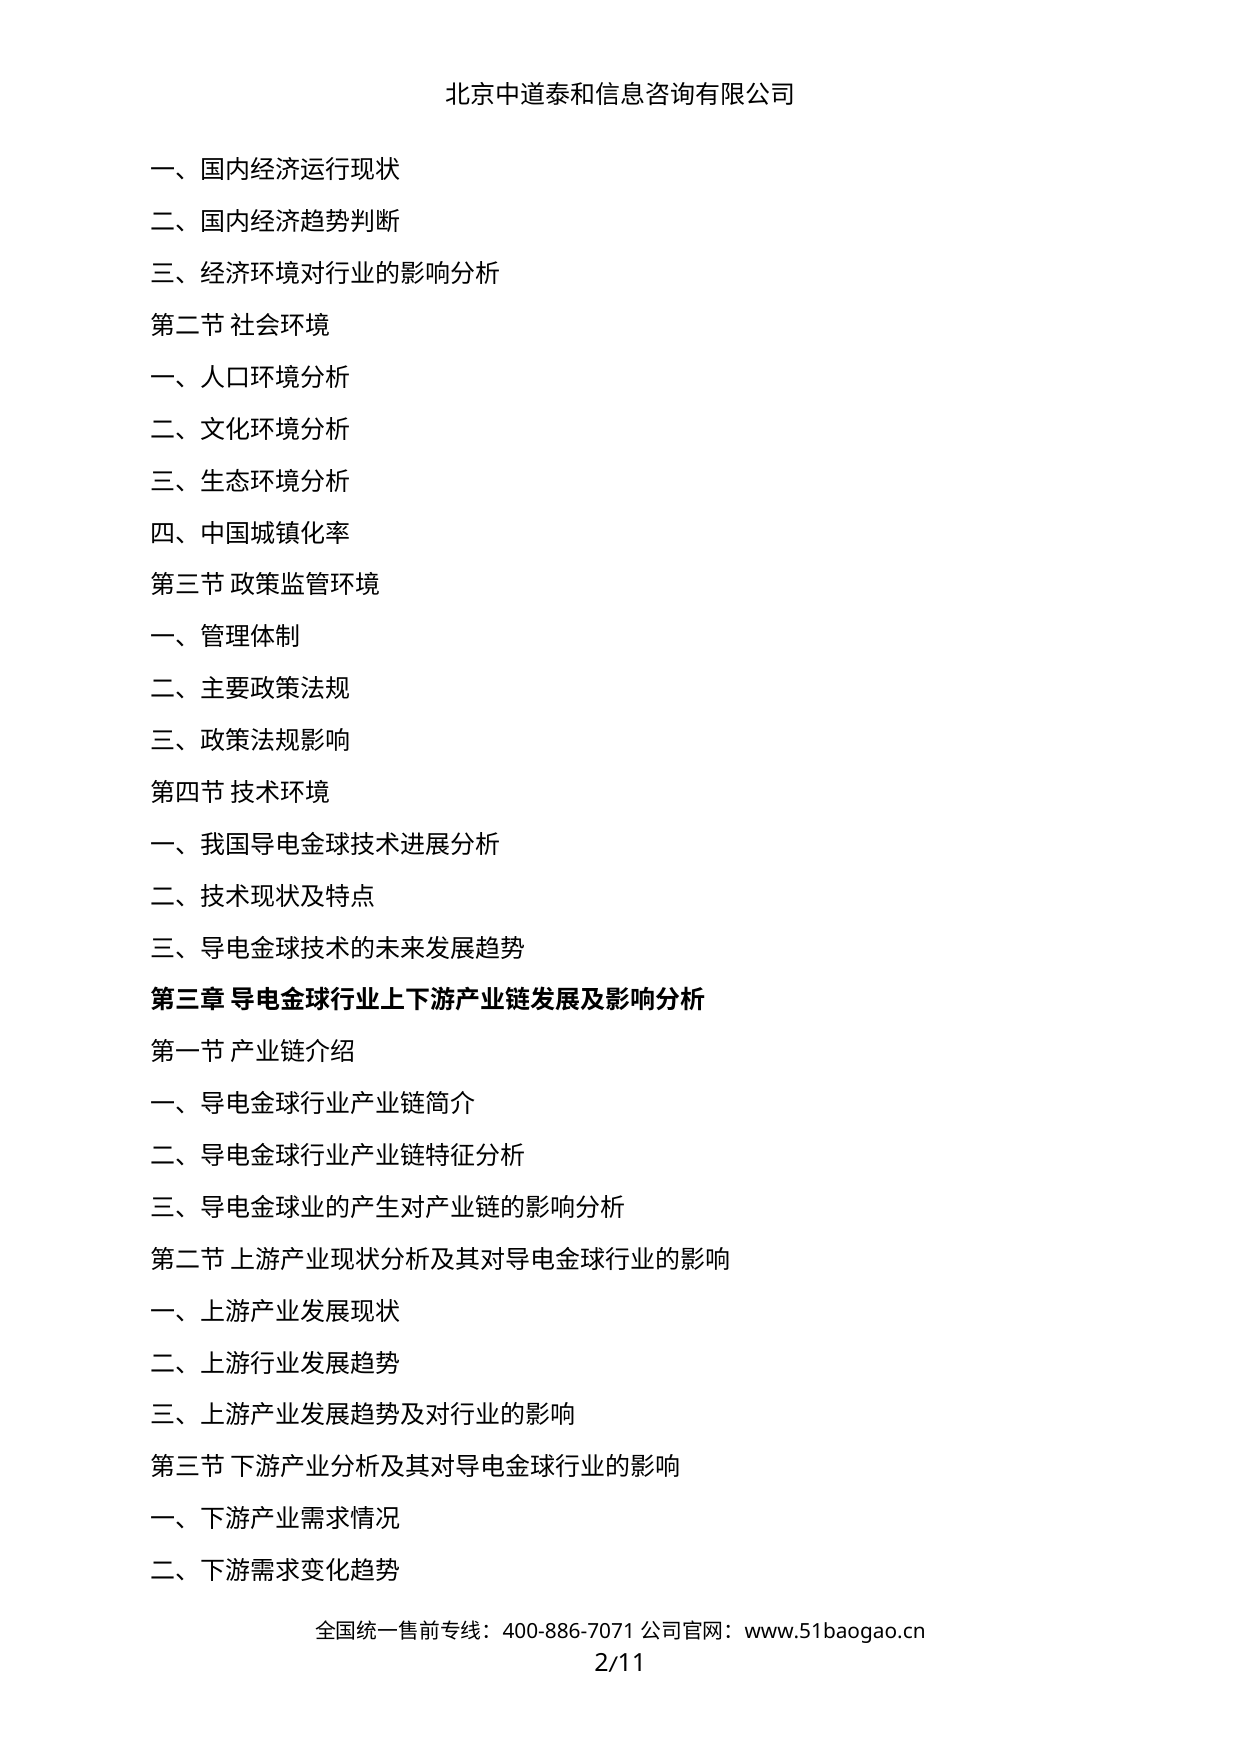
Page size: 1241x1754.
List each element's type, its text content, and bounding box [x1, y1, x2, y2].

text 三、上游产业发展趋势及对行业的影响 [150, 1395, 1090, 1431]
text 一、导电金球行业产业链简介 [150, 1084, 1090, 1120]
text 一、管理体制 [150, 617, 1090, 653]
text 二、上游行业发展趋势 [150, 1343, 1090, 1379]
text 第二节 上游产业现状分析及其对导电金球行业的影响 [150, 1239, 1090, 1276]
text 三、生态环境分析 [150, 461, 1090, 497]
text 一、我国导电金球技术进展分析 [150, 824, 1090, 861]
text 一、下游产业需求情况 [150, 1499, 1090, 1535]
text 三、导电金球业的产生对产业链的影响分析 [150, 1187, 1090, 1224]
text 二、技术现状及特点 [150, 876, 1090, 912]
text 二、导电金球行业产业链特征分析 [150, 1136, 1090, 1172]
text 四、中国城镇化率 [150, 513, 1090, 549]
text 三、经济环境对行业的影响分析 [150, 254, 1090, 290]
text 第二节 社会环境 [150, 306, 1090, 342]
text 一、上游产业发展现状 [150, 1291, 1090, 1327]
text 第三节 政策监管环境 [150, 565, 1090, 601]
text 三、政策法规影响 [150, 721, 1090, 757]
text 二、下游需求变化趋势 [150, 1551, 1090, 1587]
text 二、国内经济趋势判断 [150, 202, 1090, 238]
text 第三节 下游产业分析及其对导电金球行业的影响 [150, 1447, 1090, 1483]
text 第一节 产业链介绍 [150, 1032, 1090, 1068]
text 二、主要政策法规 [150, 669, 1090, 705]
text 第四节 技术环境 [150, 772, 1090, 809]
text 三、导电金球技术的未来发展趋势 [150, 928, 1090, 964]
text 二、文化环境分析 [150, 409, 1090, 446]
text 第三章 导电金球行业上下游产业链发展及影响分析 [150, 980, 1090, 1016]
text 一、国内经济运行现状 [150, 150, 1090, 186]
text 一、人口环境分析 [150, 357, 1090, 394]
